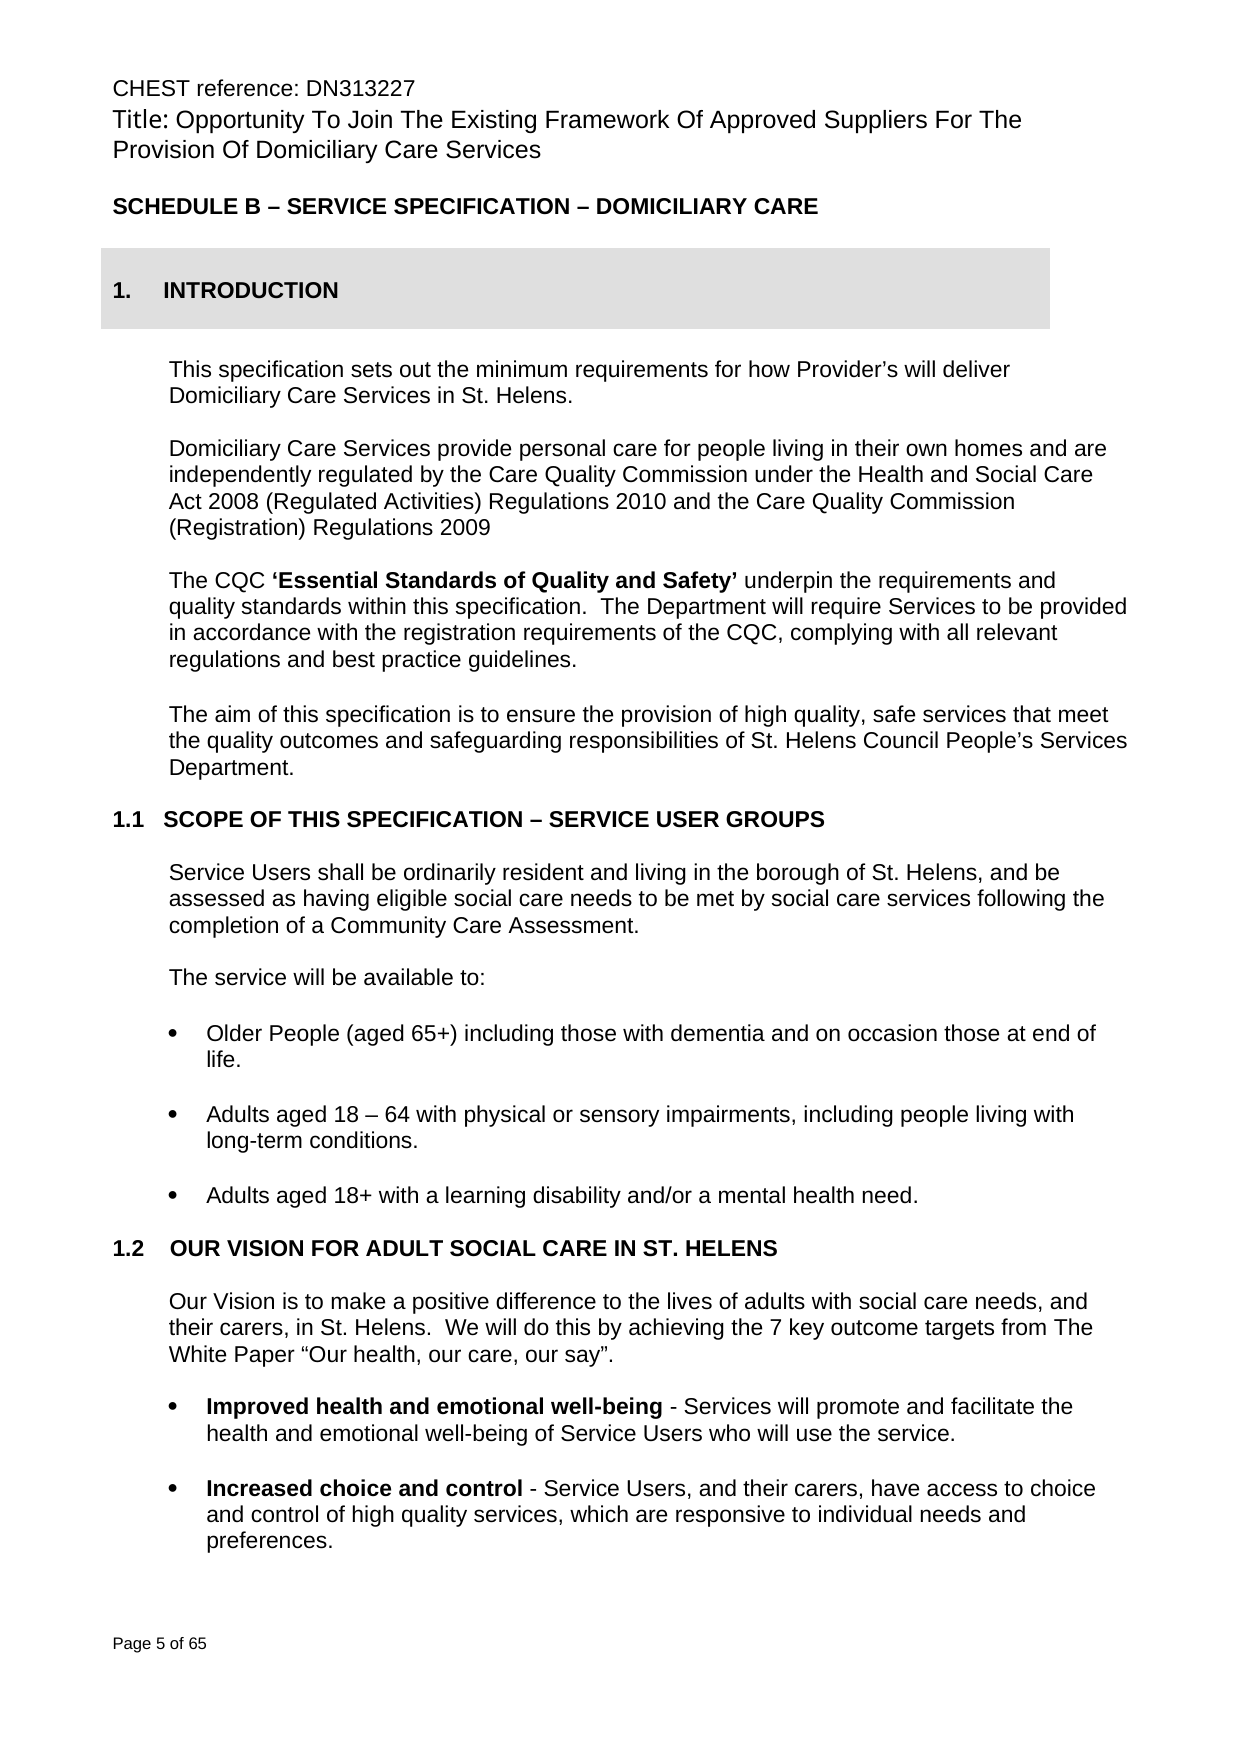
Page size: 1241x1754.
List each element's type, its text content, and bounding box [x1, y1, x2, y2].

text The service will be available to: [168, 964, 1128, 1019]
text The aim of this specification is to ensure the provision of high quality, safe services that meet the quality outcomes and safeguarding responsibilities of St. Helens Council People’s Services Department. [168, 701, 1128, 780]
table_cell [101, 303, 1050, 329]
text The CQC ‘Essential Standards of Quality and Safety’ underpin the requirements and quality standards within this specification. The Department will require Services to be provided in accordance with the registration requirements of the CQC, complying with all relevant regulations and best practice guidelines. [168, 567, 1128, 701]
text SCHEDULE B – SERVICE SPECIFICATION – DOMICILIARY CARE [112, 193, 1128, 248]
text This specification sets out the minimum requirements for how Provider’s will deliver Domiciliary Care Services in St. Helens. [168, 356, 1128, 408]
text 1.2 OUR VISION FOR ADULT SOCIAL CARE IN ST. HELENS [112, 1235, 1128, 1261]
list Improved health and emotional well-being - Services will promote and facilitate the health and emotional well-being of Service Users who will use the service. [168, 1393, 1128, 1475]
list Adults aged 18 – 64 with physical or sensory impairments, including people living with long-term conditions. [168, 1101, 1128, 1182]
list Increased choice and control - Service Users, and their carers, have access to choice and control of high quality services, which are responsive to individual needs and preferences. [168, 1475, 1128, 1582]
text Our Vision is to make a positive difference to the lives of adults with social care needs, and their carers, in St. Helens. We will do this by achieving the 7 key outcome targets from The White Paper “Our health, our care, our say”. [168, 1288, 1128, 1367]
text 1.1 SCOPE OF THIS SPECIFICATION – SERVICE USER GROUPS [112, 806, 1128, 833]
text Service Users shall be ordinarily resident and living in the borough of St. Helens, and be assessed as having eligible social care needs to be met by social care services following the completion of a Community Care Assessment. [168, 859, 1128, 938]
table_header 1. INTRODUCTION [101, 248, 1050, 303]
text Domiciliary Care Services provide personal care for people living in their own homes and are independently regulated by the Care Quality Commission under the Health and Social Care Act 2008 (Regulated Activities) Regulations 2010 and the Care Quality Commission (Registration) Regulations 2009 [168, 435, 1128, 540]
list Older People (aged 65+) including those with dementia and on occasion those at end of life. [168, 1019, 1128, 1101]
list Adults aged 18+ with a learning disability and/or a mental health need. [168, 1182, 1128, 1209]
